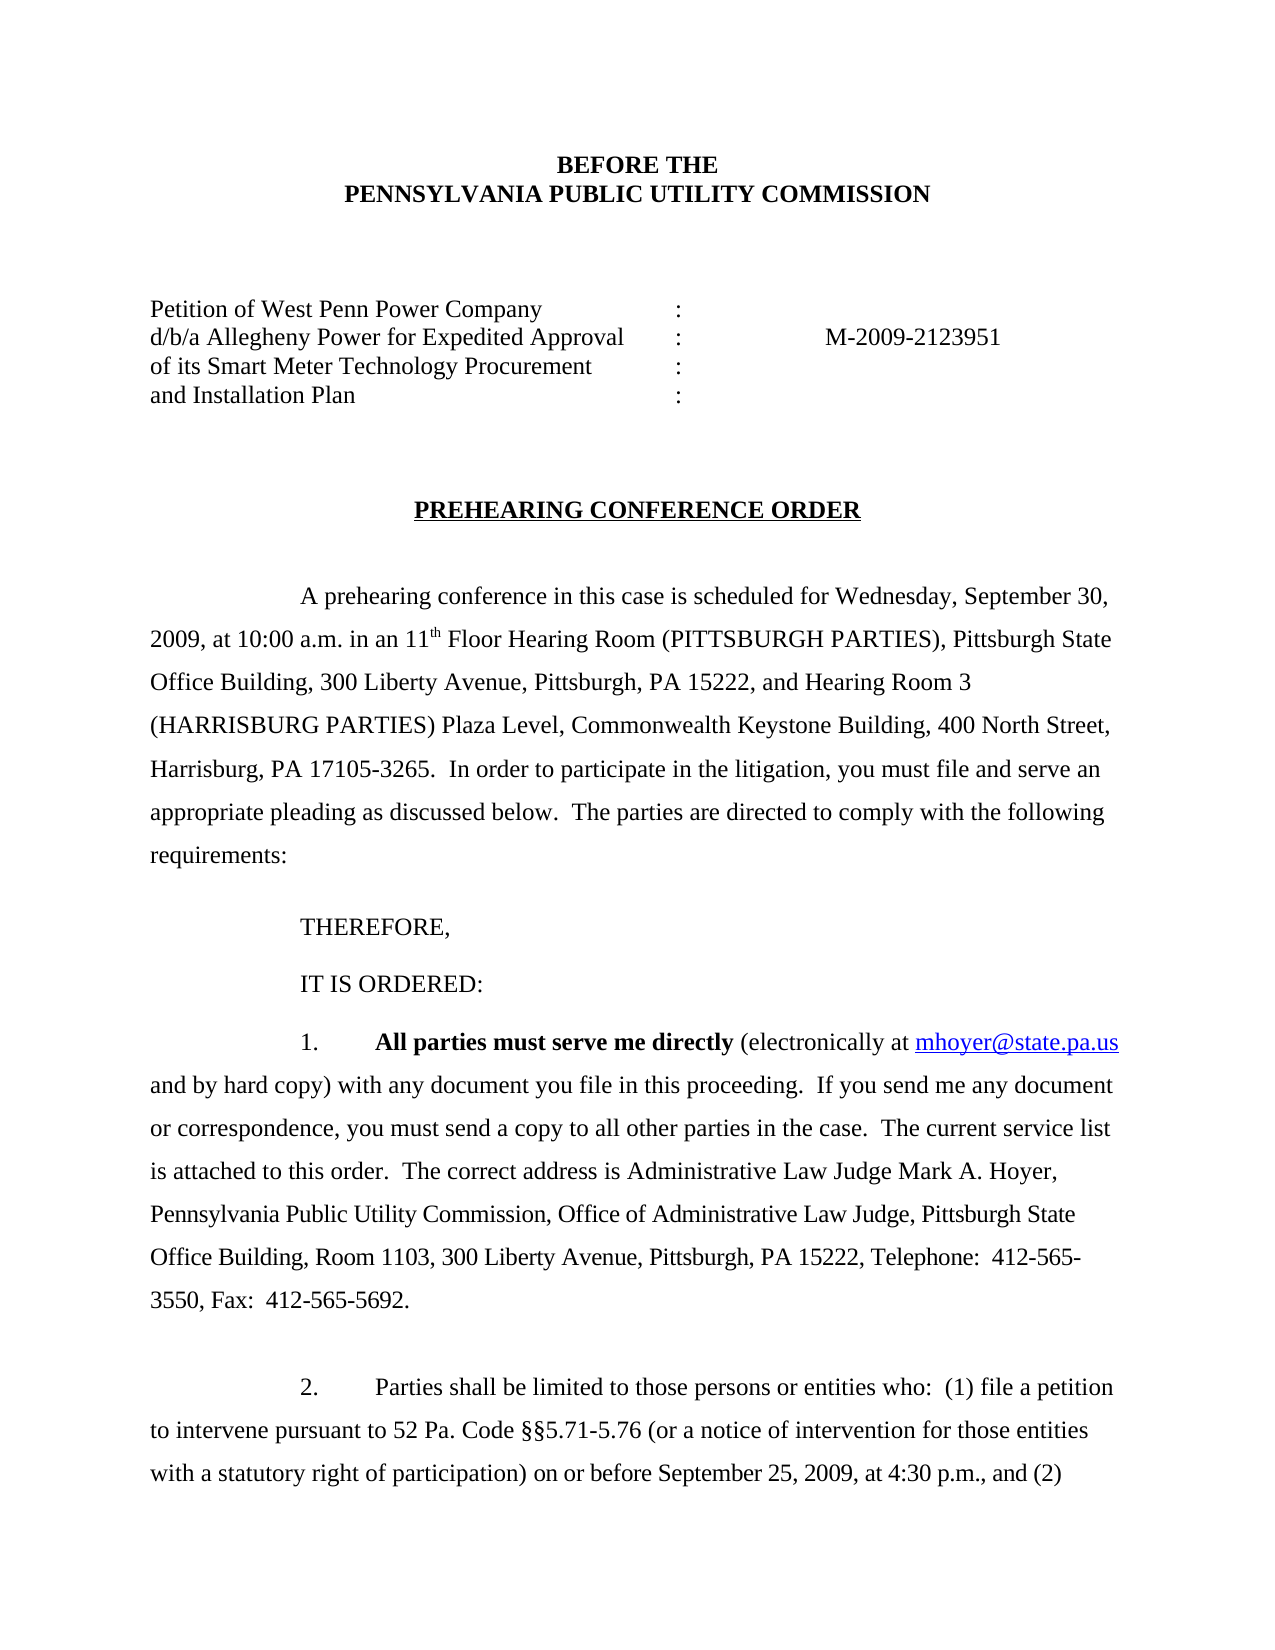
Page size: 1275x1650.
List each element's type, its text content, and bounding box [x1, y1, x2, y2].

text IT IS ORDERED: [150, 969, 1125, 998]
text Petition of West Penn Power Company : [150, 294, 1125, 322]
text A prehearing conference in this case is scheduled for Wednesday, September 30, 2009, at 10:00 a.m. in an 11th Floor Hearing Room (PITTSBURGH PARTIES), , , and Hearing Room 3 (HARRISBURG PARTIES) Plaza Level, , . In order to participate in the litigation, you must file and serve an appropriate pleading as discussed below. The parties are directed to comply with the following requirements: [150, 581, 1125, 869]
text d/b/a Allegheny Power for Expedited Approval : M-2009-2123951 [150, 322, 1125, 351]
text and Installation Plan : [150, 380, 1125, 409]
text 1. All parties must serve me directly (electronically at mhoyer@state.pa.us and by hard copy) with any document you file in this proceeding. If you send me any document or correspondence, you must send a copy to all other parties in the case. The current service list is attached to this order. The correct address is Administrative Law Judge Mark A. Hoyer, Pennsylvania Public Utility Commission, Office of Administrative Law Judge, Pittsburgh State Office Building, Room 1103, 300 Liberty Avenue, Pittsburgh, PA 15222, Telephone: 412-565-3550, Fax: 412-565-5692. [150, 1027, 1125, 1314]
text THEREFORE, [150, 912, 1125, 941]
text of its Smart Meter Technology Procurement : [150, 351, 1125, 380]
text PREHEARING CONFERENCE ORDER [150, 495, 1125, 524]
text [150, 1372, 1125, 1487]
text PUBLIC UTILITY COMMISSION [150, 179, 1125, 207]
text BEFORE THE [150, 150, 1125, 179]
